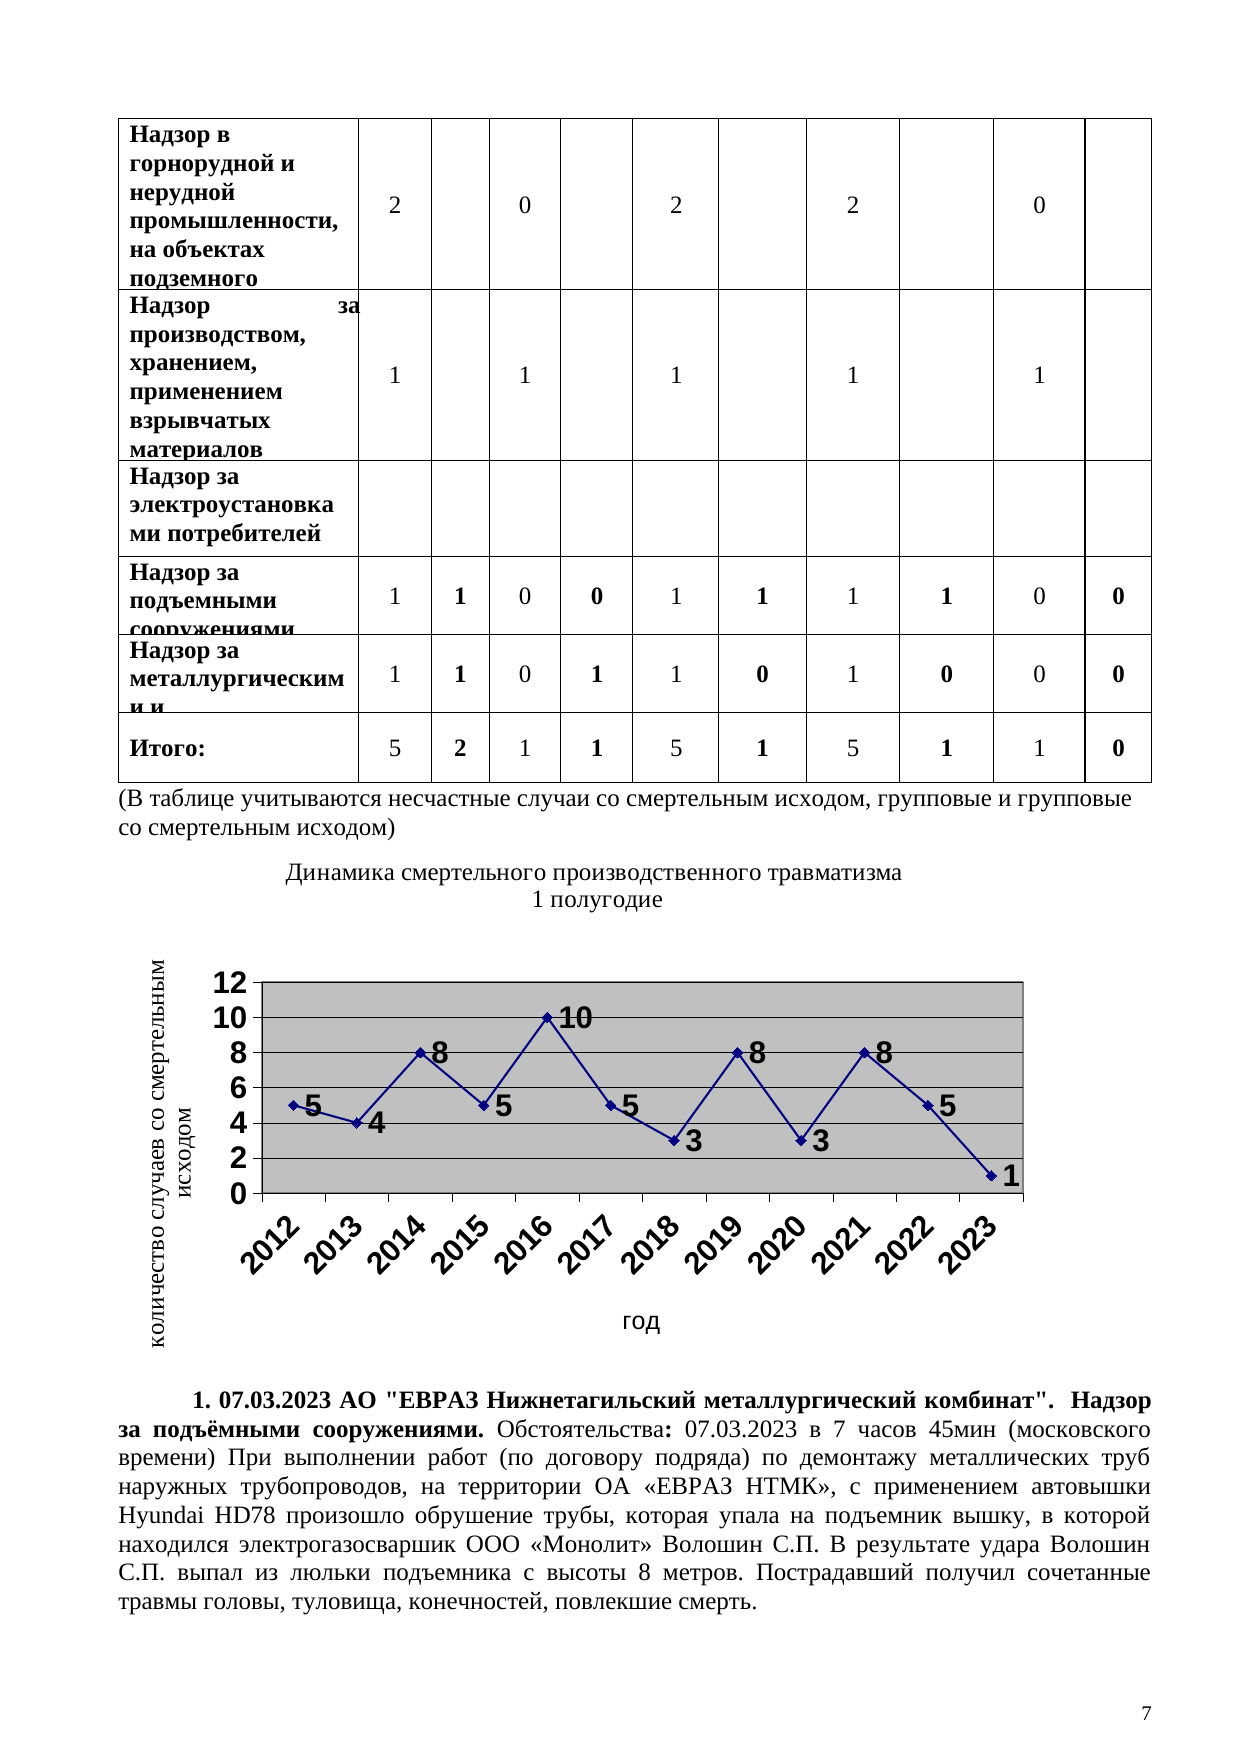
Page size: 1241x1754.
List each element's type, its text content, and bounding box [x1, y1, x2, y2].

table_cell 1 [359, 557, 431, 634]
table_cell 0 [994, 557, 1084, 634]
table_cell 1 [807, 635, 899, 712]
table_cell [432, 461, 489, 556]
table_cell [807, 461, 899, 556]
table_cell Надзор за подъемными сооружениями [119, 557, 358, 634]
table_cell 1 [994, 290, 1084, 460]
table_cell [719, 290, 806, 460]
table_cell [1086, 119, 1151, 289]
table_cell 5 [807, 713, 899, 782]
table_cell [561, 461, 632, 556]
table_cell [900, 119, 993, 289]
table_cell 0 [490, 635, 560, 712]
table_cell 1 [432, 557, 489, 634]
table_cell [994, 461, 1084, 556]
table_cell 1 [633, 290, 718, 460]
table_cell 5 [633, 713, 718, 782]
table_cell Надзор за электроустановками потребителей [119, 461, 358, 556]
table_cell Надзор за производством, хранением, применением взрывчатых материалов промышленного назначения, за исключением организаций оборонно-промышленного комплекса [119, 290, 358, 460]
table_cell 0 [1086, 635, 1151, 712]
table_cell 0 [561, 557, 632, 634]
table_cell 2 [432, 713, 489, 782]
table_cell 1 [900, 557, 993, 634]
table_cell 0 [900, 635, 993, 712]
table_cell 1 [359, 635, 431, 712]
table_cell 0 [994, 119, 1084, 289]
table_cell 1 [807, 557, 899, 634]
table_cell 1 [490, 290, 560, 460]
table_cell 2 [807, 119, 899, 289]
table_cell 0 [1086, 713, 1151, 782]
table_cell [490, 461, 560, 556]
table_cell [719, 119, 806, 289]
text (В таблице учитываются несчастные случаи со смертельным исходом, групповые и групповые со смертельным исходом) [118, 783, 1152, 841]
table_cell 2 [633, 119, 718, 289]
table_cell Надзор за металлургическими и коксохимическими производствами и объектами [119, 635, 358, 712]
table_cell 1 [490, 713, 560, 782]
table_cell [900, 461, 993, 556]
table_cell 0 [1086, 557, 1151, 634]
table_cell [900, 290, 993, 460]
table_cell 1 [719, 557, 806, 634]
table_cell 1 [994, 713, 1084, 782]
table_cell 0 [490, 557, 560, 634]
table_cell [1086, 461, 1151, 556]
table_cell 0 [490, 119, 560, 289]
table_cell 1 [561, 635, 632, 712]
table_cell [719, 461, 806, 556]
table_cell Надзор в горнорудной и нерудной промышленности, на объектах подземного строительства [119, 119, 358, 289]
table_cell 1 [561, 713, 632, 782]
table_cell [561, 290, 632, 460]
text 1. 07.03.2023 АО "ЕВРАЗ Нижнетагильский металлургический комбинат". Надзор за подъёмными сооружениями. Обстоятельства: 07.03.2023 в 7 часов 45мин (московского времени) При выполнении работ (по договору подряда) по демонтажу металлических труб наружных трубопроводов, на территории ОА «ЕВРАЗ НТМК», с применением автовышки Hyundai HD78 произошло обрушение трубы, которая упала на подъемник вышку, в которой находился электрогазосваршик ООО «Монолит» Волошин С.П. В результате удара Волошин С.П. выпал из люльки подъемника с высоты 8 метров. Пострадавший получил сочетанные травмы головы, туловища, конечностей, повлекшие смерть. [118, 1385, 1152, 1615]
table_cell [1086, 290, 1151, 460]
table_cell [359, 461, 431, 556]
table_cell 1 [900, 713, 993, 782]
table_cell 0 [719, 635, 806, 712]
table_cell [432, 290, 489, 460]
table_cell 1 [432, 635, 489, 712]
table_cell 0 [994, 635, 1084, 712]
table_cell [561, 119, 632, 289]
table_cell 1 [719, 713, 806, 782]
table_cell [432, 119, 489, 289]
table_cell 1 [633, 557, 718, 634]
table_cell 1 [359, 290, 431, 460]
table_cell 5 [359, 713, 431, 782]
table_cell 2 [359, 119, 431, 289]
table_cell Итого: [119, 713, 358, 782]
table_cell 1 [633, 635, 718, 712]
table_cell 1 [807, 290, 899, 460]
table_cell [633, 461, 718, 556]
